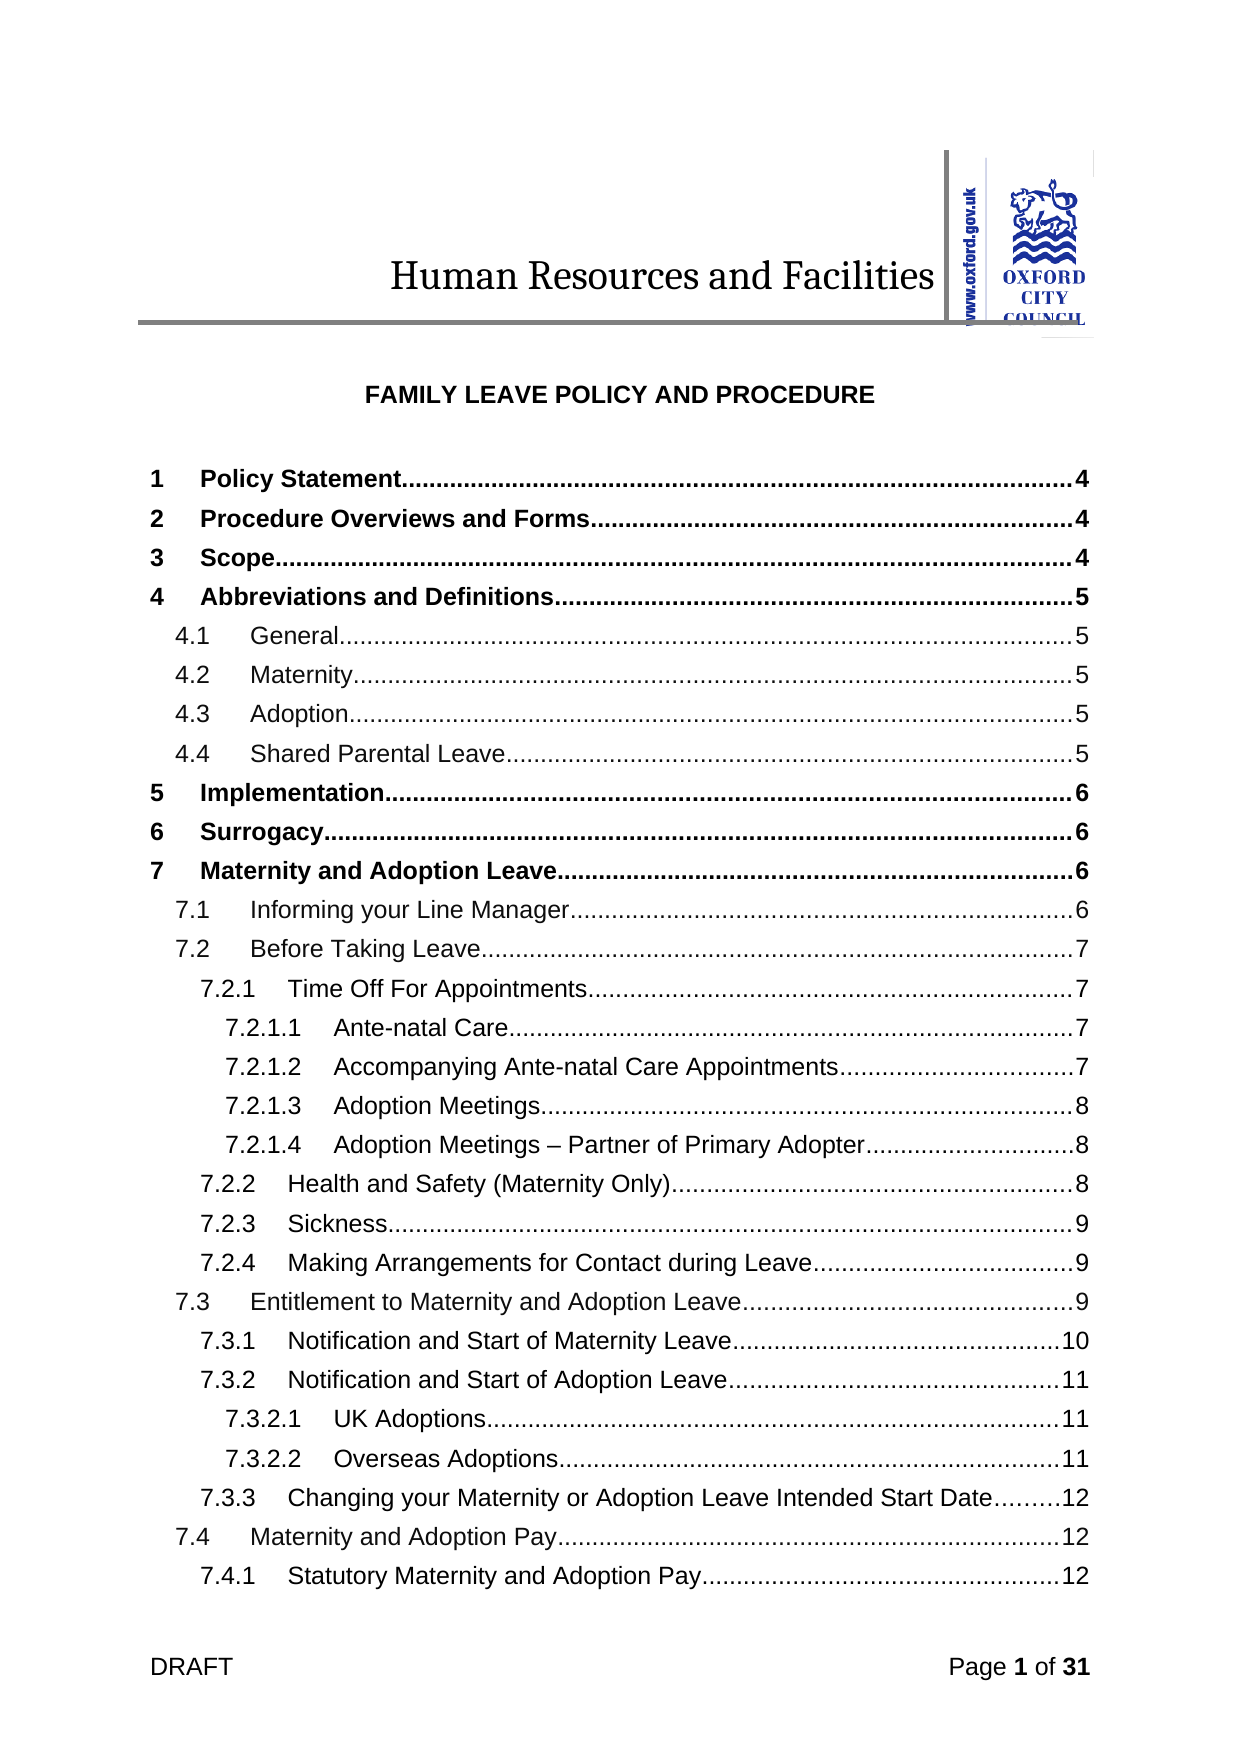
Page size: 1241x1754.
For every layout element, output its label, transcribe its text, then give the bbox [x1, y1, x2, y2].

text 7.3.3 Changing your Maternity or Adoption Leave Intended Start Date 12 [200, 1483, 1090, 1511]
text 7.3.2.2 Overseas Adoptions 11 [225, 1443, 1090, 1472]
text 7 Maternity and Adoption Leave 6 [150, 856, 1090, 885]
text 7.2.1 Time Off For Appointments 7 [200, 973, 1090, 1002]
text 7.1 Informing your Line Manager 6 [175, 895, 1090, 924]
text 1 Policy Statement 4 [150, 464, 1090, 493]
text 7.2 Before Taking Leave 7 [175, 934, 1090, 963]
text 7.2.4 Making Arrangements for Contact during Leave 9 [200, 1248, 1090, 1276]
text 7.2.2 Health and Safety (Maternity Only) 8 [200, 1169, 1090, 1198]
picture [948, 150, 1094, 338]
text 7.2.1.4 Adoption Meetings – Partner of Primary Adopter 8 [225, 1130, 1090, 1159]
text 3 Scope 4 [150, 543, 1090, 571]
table_header Human Resources and Facilities [138, 150, 944, 320]
text 6 Surrogacy 6 [150, 817, 1090, 846]
text 7.3 Entitlement to Maternity and Adoption Leave 9 [175, 1287, 1090, 1316]
text 2 Procedure Overviews and Forms 4 [150, 503, 1090, 532]
text 7.3.1 Notification and Start of Maternity Leave 10 [200, 1326, 1090, 1355]
text 7.4 Maternity and Adoption Pay 12 [175, 1522, 1090, 1551]
text 5 Implementation 6 [150, 778, 1090, 806]
table_header [949, 150, 1078, 320]
text 7.2.1.2 Accompanying Ante-natal Care Appointments 7 [225, 1052, 1090, 1081]
text 7.2.1.1 Ante-natal Care 7 [225, 1013, 1090, 1041]
text 7.3.2 Notification and Start of Adoption Leave 11 [200, 1365, 1090, 1394]
text 7.3.2.1 UK Adoptions 11 [225, 1404, 1090, 1433]
text 4.2 Maternity 5 [175, 660, 1090, 689]
text 7.4.1 Statutory Maternity and Adoption Pay 12 [200, 1561, 1090, 1590]
text 4.4 Shared Parental Leave 5 [175, 738, 1090, 767]
text 4 Abbreviations and Definitions 5 [150, 582, 1090, 611]
text 7.2.3 Sickness 9 [200, 1208, 1090, 1237]
text fAMILY lEAVE Policy and Procedure [150, 380, 1090, 409]
text 4.1 General 5 [175, 621, 1090, 650]
text 4.3 Adoption 5 [175, 699, 1090, 728]
text 7.2.1.3 Adoption Meetings 8 [225, 1091, 1090, 1120]
